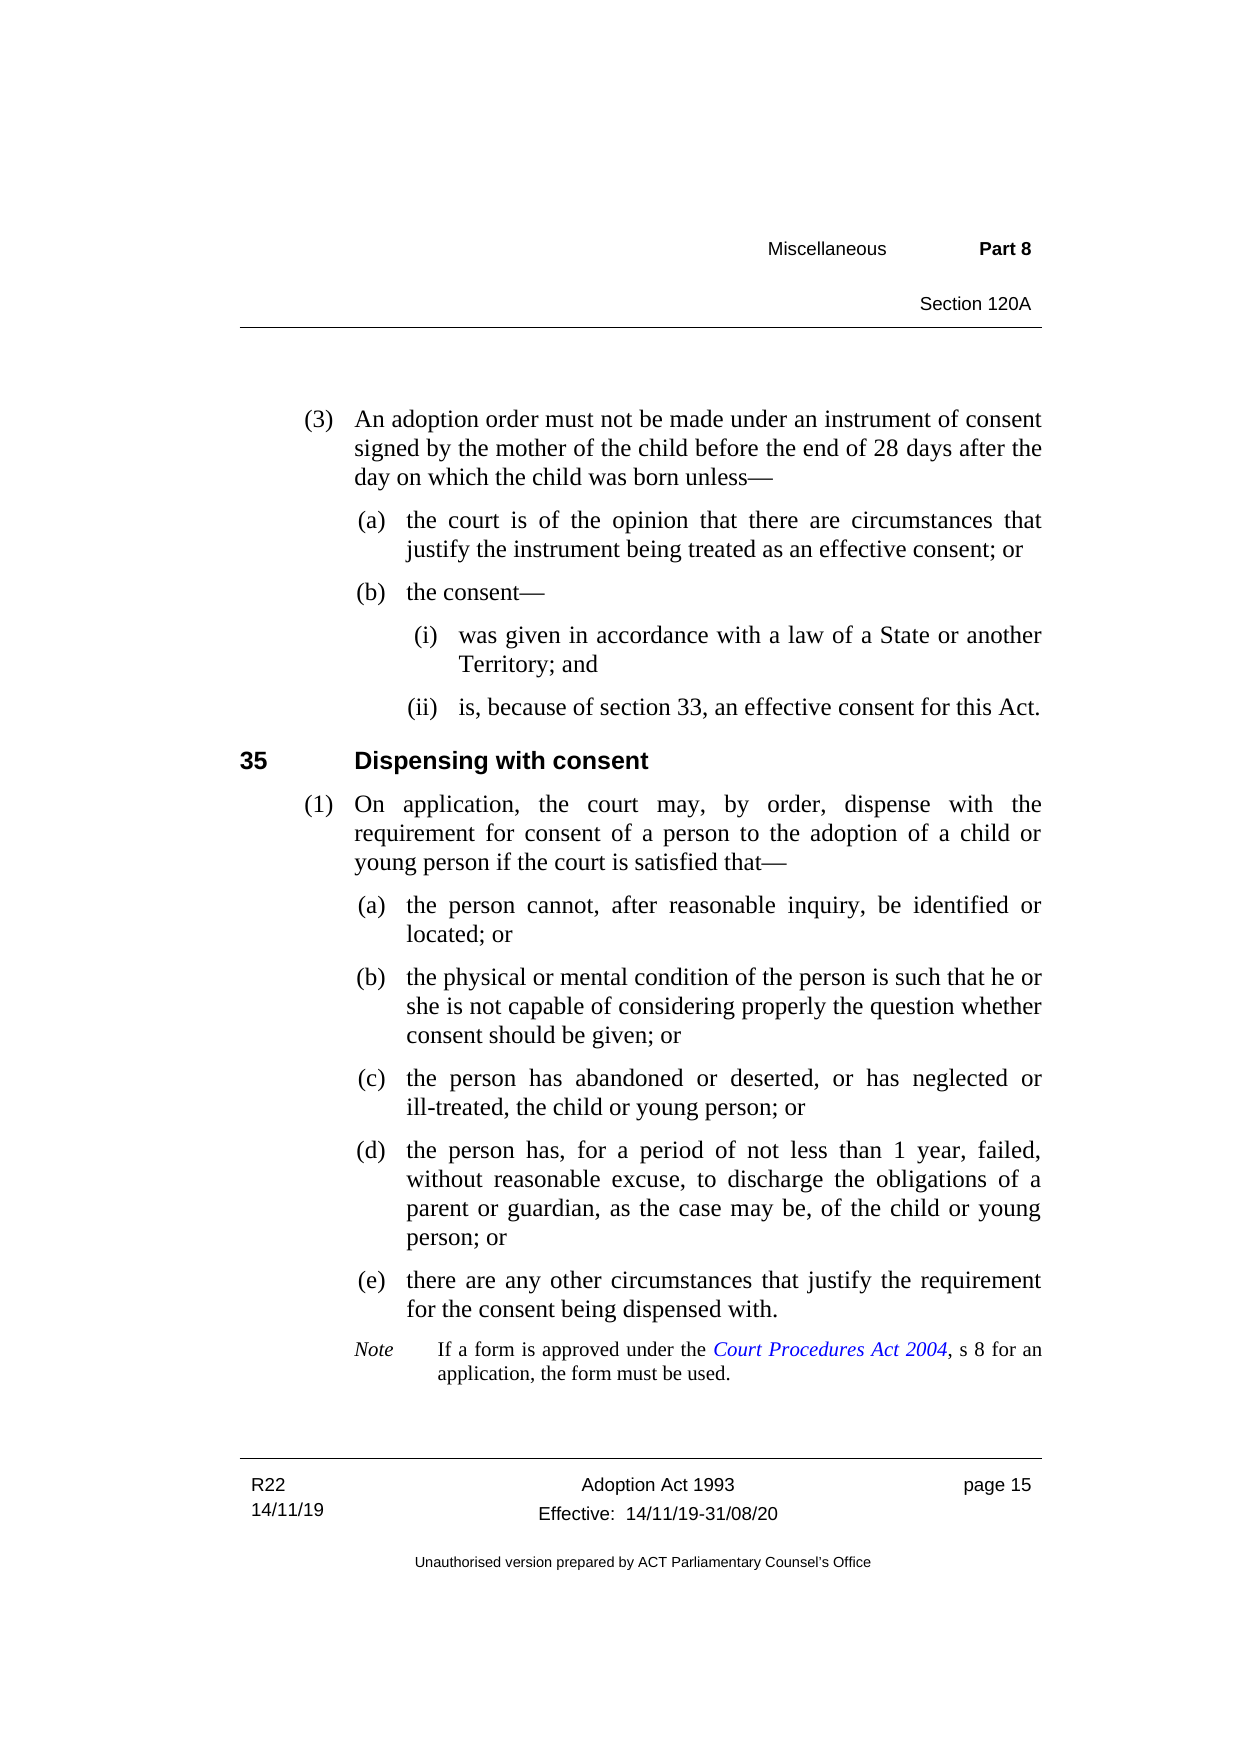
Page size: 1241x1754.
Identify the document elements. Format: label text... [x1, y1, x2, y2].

text (d) the person has, for a period of not less than 1 year, failed, without reasonable excuse, to discharge the obligations of a parent or guardian, as the case may be, of the child or young person; or [239, 1135, 1042, 1250]
text (a) the person cannot, after reasonable inquiry, be identified or located; or [239, 890, 1042, 948]
text (c) the person has abandoned or deserted, or has neglected or ill-treated, the child or young person; or [239, 1063, 1042, 1121]
text (b) the consent— [239, 577, 1042, 606]
text (i) was given in accordance with a law of a State or another Territory; and [239, 620, 1042, 678]
text 35 Dispensing with consent [239, 746, 1042, 775]
text (e) there are any other circumstances that justify the requirement for the consent being dispensed with. [239, 1265, 1042, 1322]
text Note If a form is approved under the Court Procedures Act 2004, s 8 for an application, the form must be used. [354, 1337, 1042, 1385]
text (a) the court is of the opinion that there are circumstances that justify the instrument being treated as an effective consent; or [239, 505, 1042, 562]
text (3) An adoption order must not be made under an instrument of consent signed by the mother of the child before the end of 28 days after the day on which the child was born unless— [239, 404, 1042, 490]
text (b) the physical or mental condition of the person is such that he or she is not capable of considering properly the question whether consent should be given; or [239, 962, 1042, 1049]
text (1) On application, the court may, by order, dispense with the requirement for consent of a person to the adoption of a child or young person if the court is satisfied that— [239, 789, 1042, 876]
text (ii) is, because of section 33, an effective consent for this Act. [239, 692, 1042, 721]
